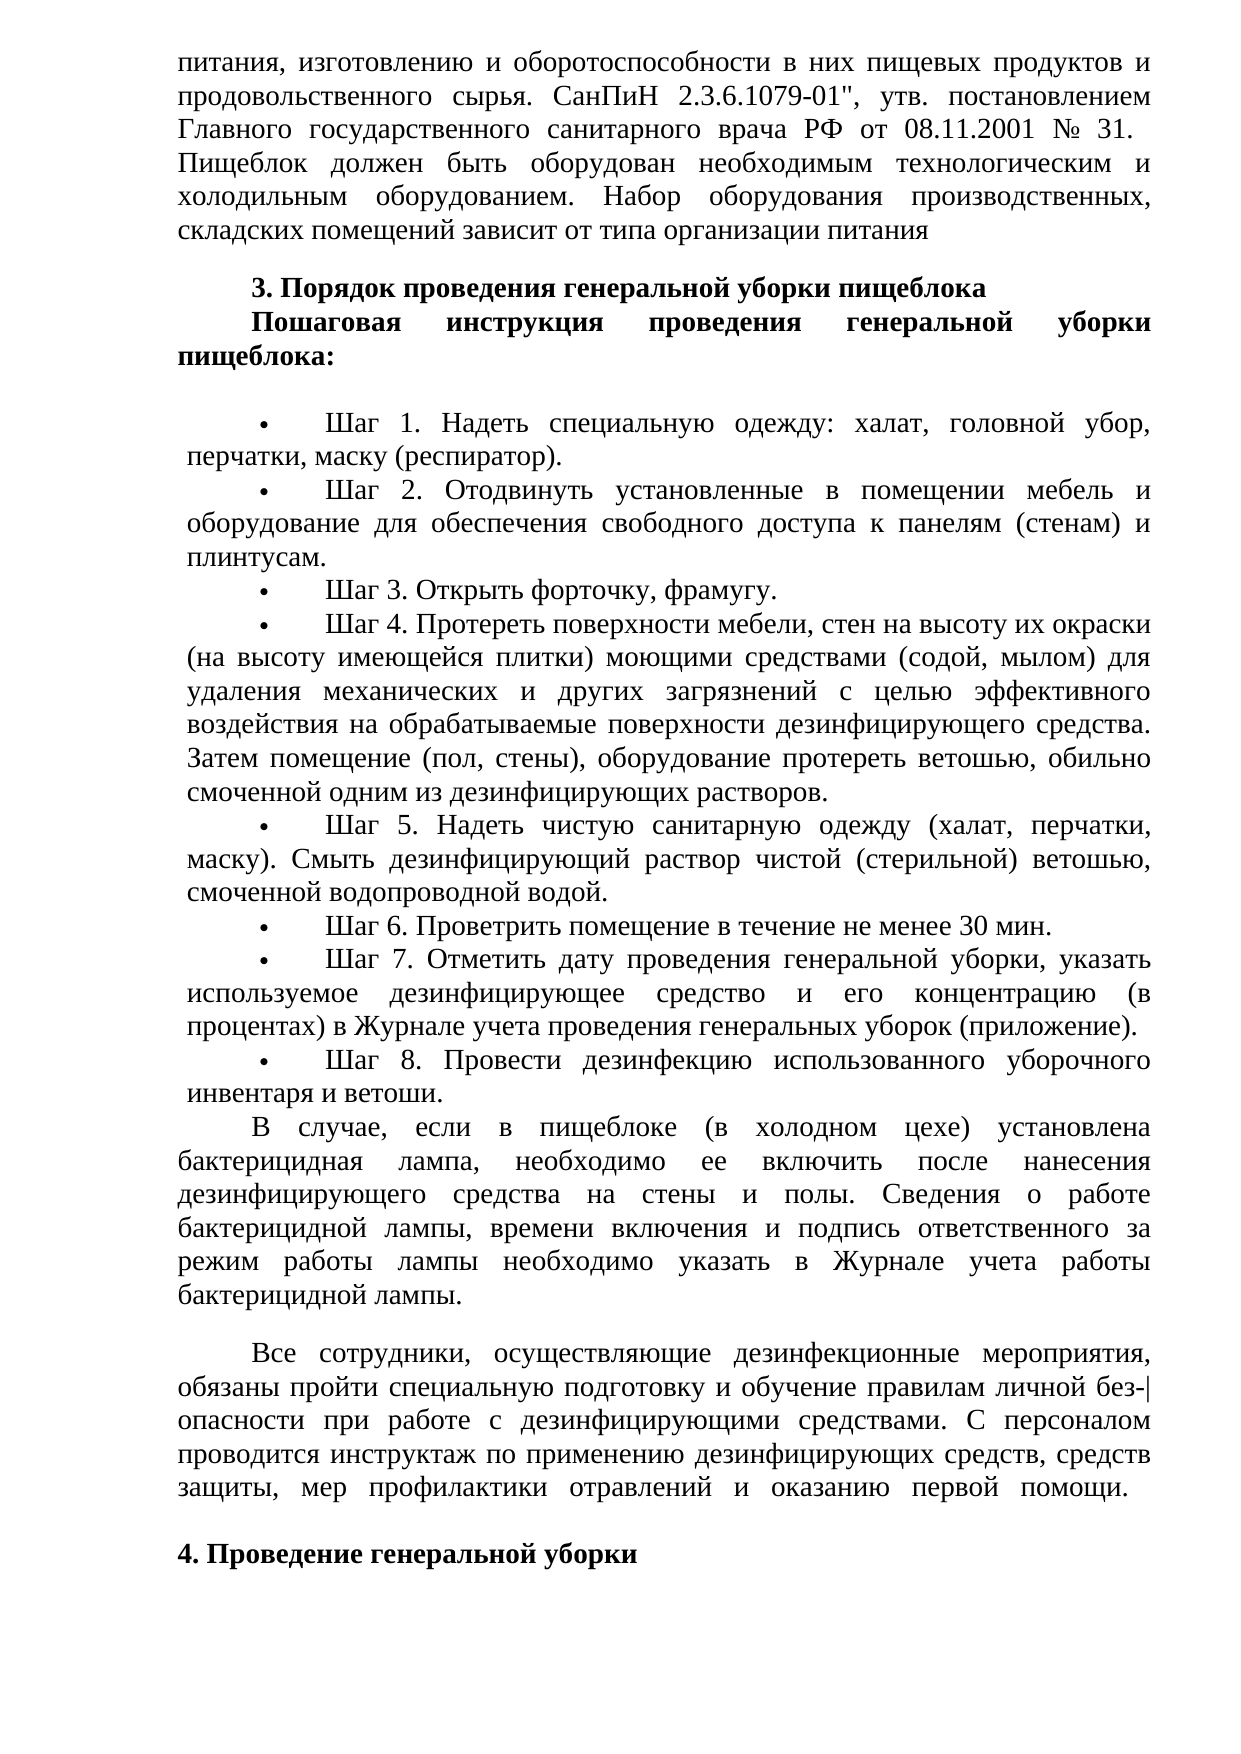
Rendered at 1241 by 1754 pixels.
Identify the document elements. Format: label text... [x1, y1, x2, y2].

list Шаг 8. Провести дезинфекцию использованного уборочного инвентаря и ветоши. [187, 1042, 1152, 1109]
list Шаг 4. Протереть поверхности мебели, стен на высоту их окраски (на высоту имеющейся плитки) моющими средствами (содой, мылом) для удаления механических и других загрязнений с целью эффективного воздействия на обрабатываемые поверхности дезинфицирующего средства. Затем помещение (пол, стены), оборудование протереть ветошью, обильно смоченной одним из дезинфицирующих растворов. [187, 606, 1152, 807]
text 3. Порядок проведения генеральной уборки пищеблока [177, 271, 1152, 304]
text Все сотрудники, осуществляющие дезинфекционные мероприятия, обязаны пройти специальную подготовку и обучение правилам личной без-| опасности при работе с дезинфицирующими средствами. С персоналом проводится инструктаж по применению дезинфицирующих средств, средств защиты, мер профилактики отравлений и оказанию первой помощи. 4. Проведение генеральной уборки [177, 1335, 1152, 1570]
list Шаг 7. Отметить дату проведения генеральной уборки, указать используемое дезинфицирующее средство и его концентрацию (в процентах) в Журнале учета проведения генеральных уборок (приложение). [187, 941, 1152, 1042]
list Шаг 3. Открыть форточку, фрамугу. [187, 572, 1152, 606]
text В случае, если в пищеблоке (в холодном цехе) установлена бактерицидная лампа, необходимо ее включить после нанесения дезинфицирующего средства на стены и полы. Сведения о работе бактерицидной лампы, времени включения и подпись ответственного за режим работы лампы необходимо указать в Журнале учета работы бактерицидной лампы. [177, 1109, 1152, 1310]
list Шаг 1. Надеть специальную одежду: халат, головной убор, перчатки, маску (респиратор). [187, 405, 1152, 472]
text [177, 44, 1152, 246]
text Пошаговая инструкция проведения генеральной уборки пищеблока: [177, 304, 1152, 371]
list Шаг 6. Проветрить помещение в течение не менее 30 мин. [187, 908, 1152, 941]
list Шаг 2. Отодвинуть установленные в помещении мебель и оборудование для обеспечения свободного доступа к панелям (стенам) и плинтусам. [187, 472, 1152, 572]
list Шаг 5. Надеть чистую санитарную одежду (халат, перчатки, маску). Смыть дезинфицирующий раствор чистой (стерильной) ветошью, смоченной водопроводной водой. [187, 807, 1152, 908]
